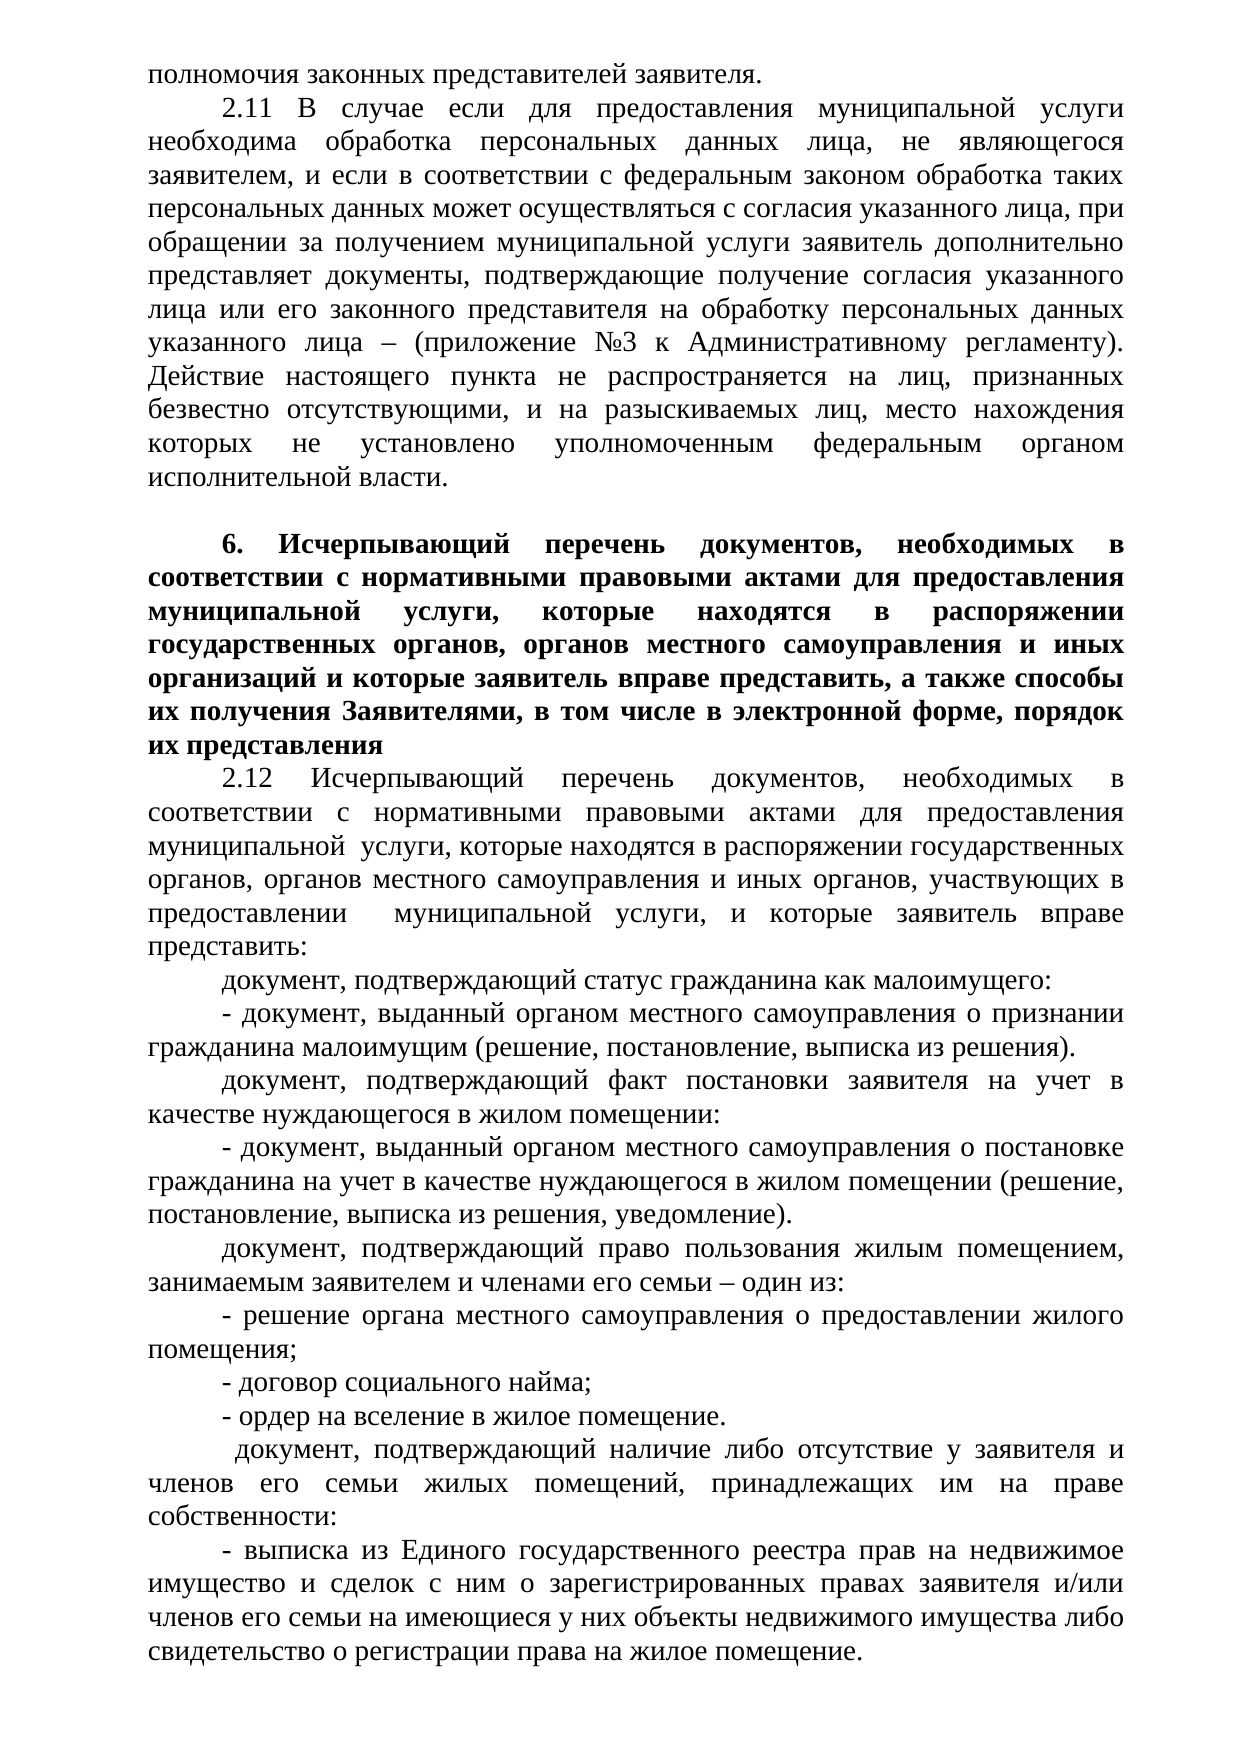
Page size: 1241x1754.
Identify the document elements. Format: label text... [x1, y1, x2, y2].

text документ, подтверждающий факт постановки заявителя на учет в качестве нуждающегося в жилом помещении: [148, 1062, 1125, 1129]
text - документ, выданный органом местного самоуправления о признании гражданина малоимущим (решение, постановление, выписка из решения). [148, 995, 1125, 1062]
text документ, подтверждающий право пользования жилым помещением, занимаемым заявителем и членами его семьи – один из: [148, 1230, 1125, 1297]
text - договор социального найма; [148, 1364, 1125, 1398]
text - выписка из Единого государственного реестра прав на недвижимое имущество и сделок с ним о зарегистрированных правах заявителя и/или членов его семьи на имеющиеся у них объекты недвижимого имущества либо свидетельство о регистрации права на жилое помещение. [148, 1532, 1125, 1666]
text - решение органа местного самоуправления о предоставлении жилого помещения; [148, 1297, 1125, 1364]
text - ордер на вселение в жилое помещение. [148, 1398, 1125, 1431]
text - документ, выданный органом местного самоуправления о постановке гражданина на учет в качестве нуждающегося в жилом помещении (решение, постановление, выписка из решения, уведомление). [148, 1129, 1125, 1230]
text 2.11 В случае если для предоставления муниципальной услуги необходима обработка персональных данных лица, не являющегося заявителем, и если в соответствии с федеральным законом обработка таких персональных данных может осуществляться с согласия указанного лица, при обращении за получением муниципальной услуги заявитель дополнительно представляет документы, подтверждающие получение согласия указанного лица или его законного представителя на обработку персональных данных указанного лица – (приложение №3 к Административному регламенту). Действие настоящего пункта не распространяется на лиц, признанных безвестно отсутствующими, и на разыскиваемых лиц, место нахождения которых не установлено уполномоченным федеральным органом исполнительной власти. [148, 90, 1125, 492]
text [148, 56, 1125, 90]
text 6. Исчерпывающий перечень документов, необходимых в соответствии с нормативными правовыми актами для предоставления муниципальной услуги, которые находятся в распоряжении государственных органов, органов местного самоуправления и иных организаций и которые заявитель вправе представить, а также способы их получения Заявителями, в том числе в электронной форме, порядок их представления [148, 526, 1125, 761]
text документ, подтверждающий наличие либо отсутствие у заявителя и членов его семьи жилых помещений, принадлежащих им на праве собственности: [148, 1431, 1125, 1532]
text 2.12 Исчерпывающий перечень документов, необходимых в соответствии с нормативными правовыми актами для предоставления муниципальной услуги, которые находятся в распоряжении государственных органов, органов местного самоуправления и иных органов, участвующих в предоставлении муниципальной услуги, и которые заявитель вправе представить: [148, 761, 1125, 962]
text документ, подтверждающий статус гражданина как малоимущего: [148, 962, 1125, 995]
